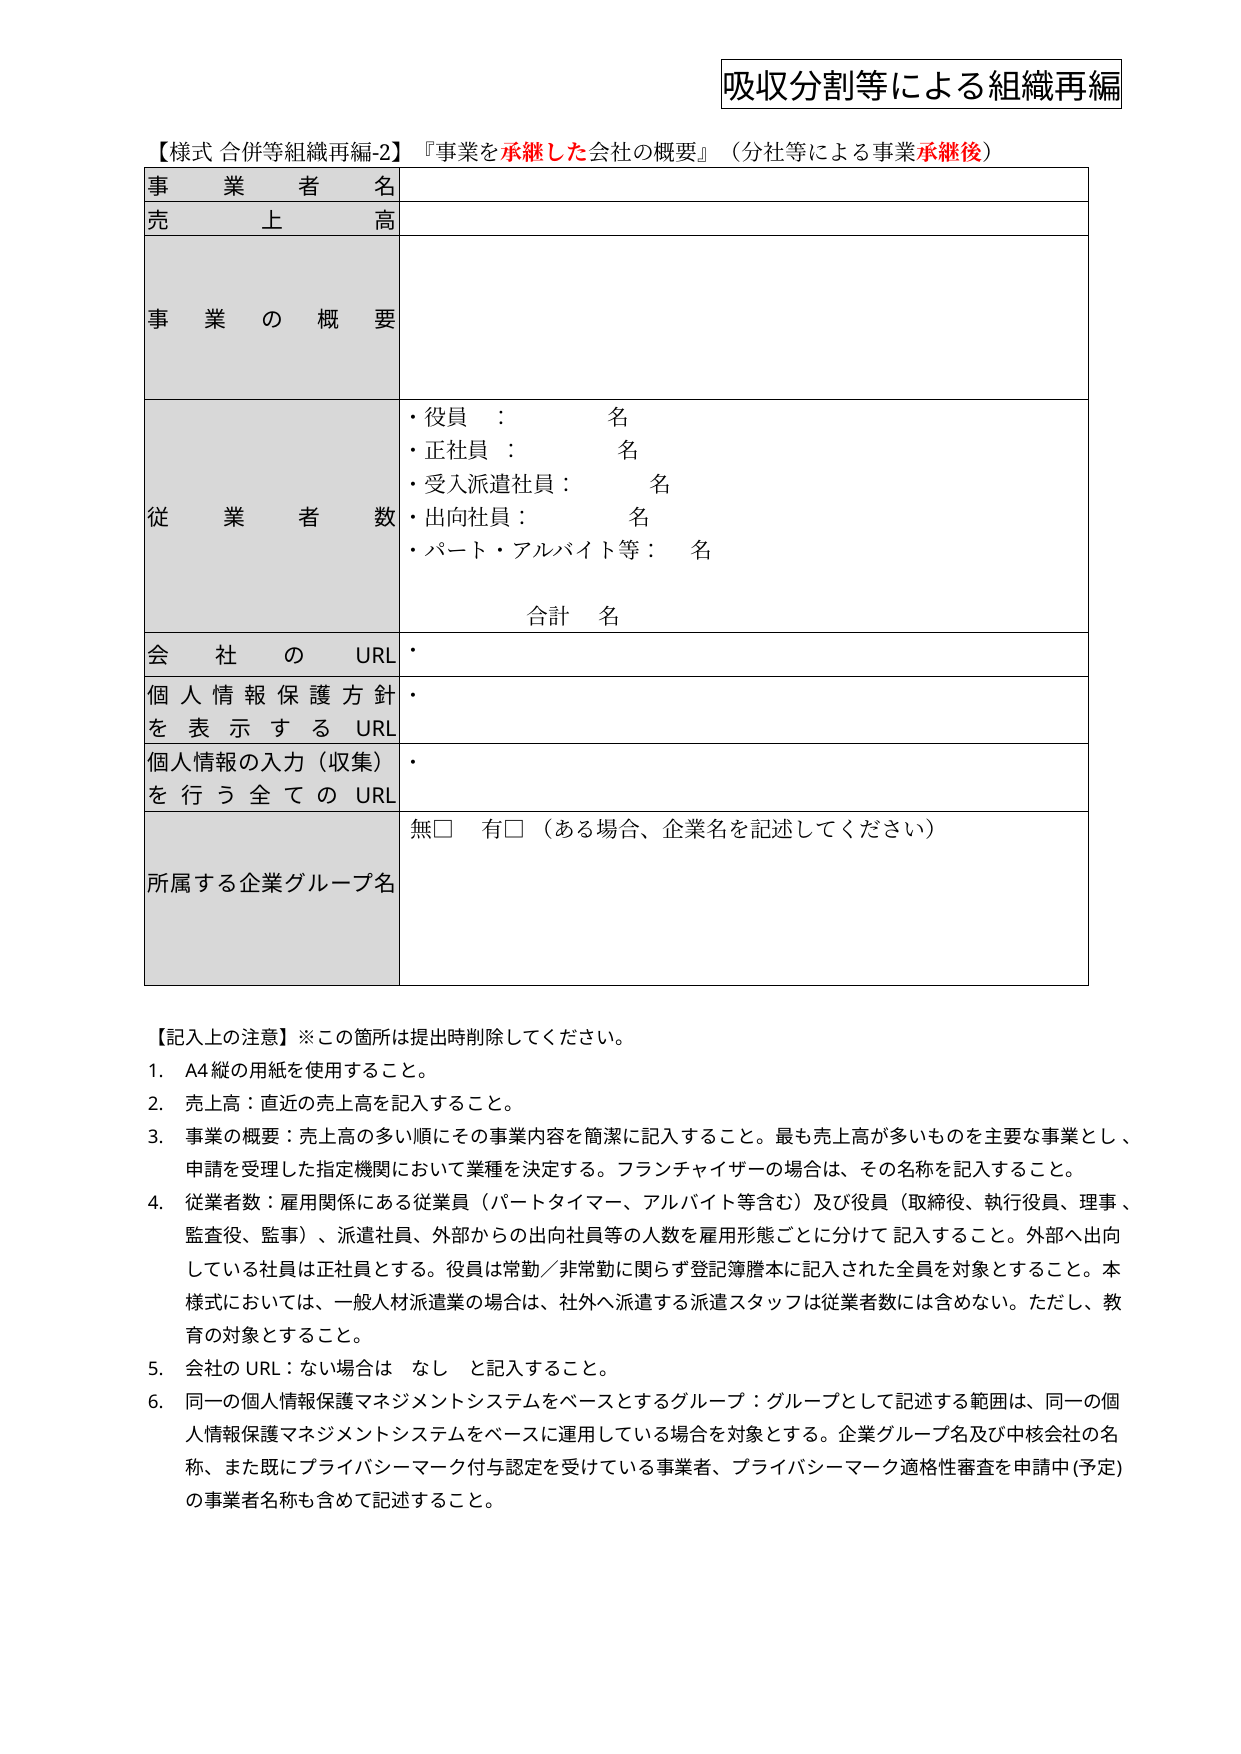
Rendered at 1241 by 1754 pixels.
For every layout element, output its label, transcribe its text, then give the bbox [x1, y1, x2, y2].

table_cell 従業者数 [145, 400, 399, 632]
table_cell ・ [400, 677, 1088, 743]
table_cell 事業の概要 [145, 236, 399, 399]
table_cell 会社のURL [145, 633, 399, 676]
table_header 事業者名 [145, 168, 399, 201]
list 従業者数：雇用関係にある従業員（パートタイマー、アルバイト等含む）及び役員（取締役、執行役員、理事、監査役、監事）、派遣社員、外部からの出向社員等の人数を雇用形態ごとに分けて記入すること。外部へ出向している社員は正社員とする。役員は常勤／非常勤に関らず登記簿謄本に記入された全員を対象とすること。本様式においては、一般人材派遣業の場合は、社外へ派遣する派遣スタッフは従業者数には含めない。ただし、教育の対象とすること。 [148, 1185, 1122, 1351]
list 事業の概要：売上高の多い順にその事業内容を簡潔に記入すること。最も売上高が多いものを主要な事業とし、申請を受理した指定機関において業種を決定する。フランチャイザーの場合は、その名称を記入すること。 [148, 1119, 1122, 1185]
table_cell [400, 236, 1088, 399]
table_cell ・ [400, 633, 1088, 676]
list A4縦の用紙を使用すること。 [148, 1052, 1122, 1086]
table_cell 売上高 [145, 202, 399, 235]
list 売上高：直近の売上高を記入すること。 [148, 1086, 1122, 1119]
list 会社のURL：ない場合は なし と記入すること。 [148, 1351, 1122, 1384]
table_header [400, 168, 1088, 201]
table_cell 無□ 有□ （ある場合、企業名を記述してください） [400, 812, 1088, 985]
text 【記入上の注意】※この箇所は提出時削除してください。 [148, 1019, 1122, 1052]
table_cell 個人情報の入力（収集）を行う全てのURL [145, 744, 399, 811]
table_cell [400, 202, 1088, 235]
table_cell ・ [400, 744, 1088, 811]
list 同一の個人情報保護マネジメントシステムをベースとするグループ：グループとして記述する範囲は、同一の個人情報保護マネジメントシステムをベースに運用している場合を対象とする。企業グループ名及び中核会社の名称、また既にプライバシーマーク付与認定を受けている事業者、プライバシーマーク適格性審査を申請中(予定)の事業者名称も含めて記述すること。 [148, 1384, 1122, 1516]
table_cell 個人情報保護方針 を表示するURL [145, 677, 399, 743]
table_cell 所属する企業グループ名 [145, 812, 399, 985]
table_cell ・役員 ： 名 ・正社員 ： 名 ・受入派遣社員： 名 ・出向社員： 名 ・パート・アルバイト等： 名 合計 名 [400, 400, 1088, 632]
